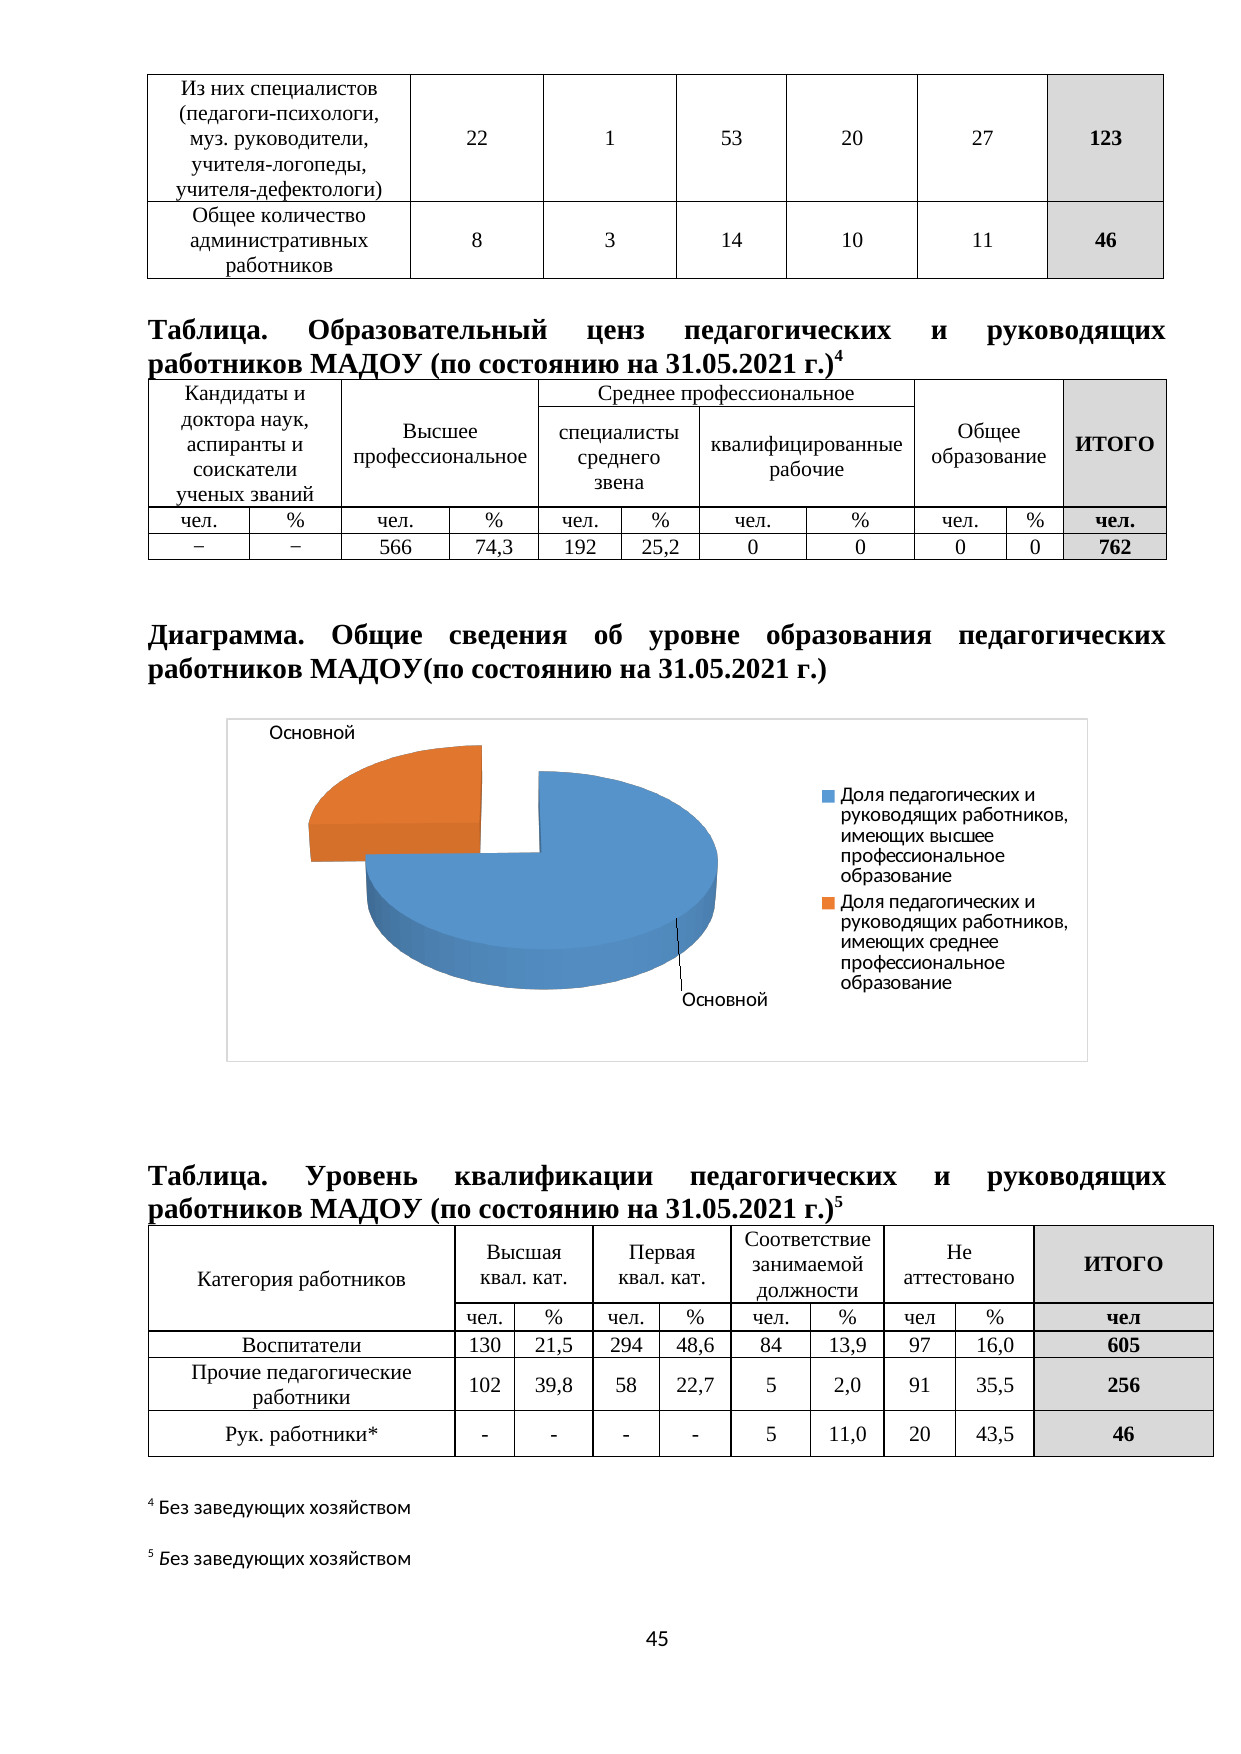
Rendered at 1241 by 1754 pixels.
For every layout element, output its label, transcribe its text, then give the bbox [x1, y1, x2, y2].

table_header Среднее профессиональное [539, 380, 914, 406]
table_cell 130 [456, 1332, 514, 1357]
table_cell % [1007, 508, 1063, 533]
table_cell 97 [885, 1332, 955, 1357]
table_cell 605 [1035, 1332, 1213, 1357]
table_cell чел. [700, 508, 806, 533]
table_cell % [515, 1304, 592, 1330]
table_cell 294 [594, 1332, 659, 1357]
table_cell 22 [411, 75, 543, 201]
table_cell 192 [539, 534, 621, 559]
table_header Первая квал. кат. [594, 1226, 730, 1302]
table_cell 2,0 [811, 1358, 883, 1410]
table_cell 46 [1048, 202, 1163, 278]
table_cell 46 [1035, 1411, 1213, 1456]
table_cell - [594, 1411, 659, 1456]
table_cell 0 [915, 534, 1006, 559]
table_cell чел. [342, 508, 449, 533]
table_cell 43,5 [956, 1411, 1033, 1456]
table_cell 256 [1035, 1358, 1213, 1410]
table_cell 3 [544, 202, 676, 278]
table_cell % [956, 1304, 1033, 1330]
table_cell 13,9 [811, 1332, 883, 1357]
table_cell − [149, 534, 249, 559]
table_header ИТОГО [1035, 1226, 1213, 1302]
table_cell Рук. работники* [149, 1411, 454, 1456]
table_header Общее образование [915, 380, 1063, 506]
table_cell 8 [411, 202, 543, 278]
table_cell % [660, 1304, 730, 1330]
table_cell Воспитатели [149, 1332, 454, 1357]
table_cell 566 [342, 534, 449, 559]
table_cell чел [885, 1304, 955, 1330]
table_cell 20 [787, 75, 917, 201]
text Диаграмма. Общие сведения об уровне образования педагогических работников МАДОУ(по состоянию на 31.05.2021 г.) [148, 617, 1167, 684]
table_cell 11 [918, 202, 1047, 278]
table_cell Общее количество административных работников [148, 202, 410, 278]
table_header Соответствие занимаемой должности [732, 1226, 883, 1302]
table_cell % [811, 1304, 883, 1330]
table_cell 5 [732, 1358, 810, 1410]
table_cell % [807, 508, 914, 533]
table_cell чел. [915, 508, 1006, 533]
table_header Высшая квал. кат. [456, 1226, 592, 1302]
table_cell чел. [594, 1304, 659, 1330]
table_cell - [515, 1411, 592, 1456]
table_cell 21,5 [515, 1332, 592, 1357]
table_header Не аттестовано [885, 1226, 1033, 1302]
table_cell чел. [456, 1304, 514, 1330]
table_cell 48,6 [660, 1332, 730, 1357]
table_header ИТОГО [1064, 380, 1166, 506]
table_header Категория работников [149, 1226, 454, 1330]
table_header Высшее профессиональное [342, 380, 538, 506]
table_cell 74,3 [450, 534, 538, 559]
table_cell чел. [732, 1304, 810, 1330]
table_cell % [622, 508, 699, 533]
table_cell - [660, 1411, 730, 1456]
table_cell 14 [677, 202, 786, 278]
text Таблица. Образовательный ценз педагогических и руководящих работников МАДОУ (по состоянию на 31.05.2021 г.) [148, 312, 1167, 379]
table_cell 762 [1064, 534, 1166, 559]
table_cell 27 [918, 75, 1047, 201]
table_cell 102 [456, 1358, 514, 1410]
table_cell 35,5 [956, 1358, 1033, 1410]
table_cell 0 [1007, 534, 1063, 559]
table_cell квалифицированные рабочие [700, 407, 914, 506]
table_cell 39,8 [515, 1358, 592, 1410]
table_cell 0 [700, 534, 806, 559]
table_cell - [456, 1411, 514, 1456]
table_cell 84 [732, 1332, 810, 1357]
table_header Кандидаты и доктора наук, аспиранты и соискатели ученых званий [149, 380, 341, 506]
table_cell 5 [732, 1411, 810, 1456]
table_cell 20 [885, 1411, 955, 1456]
table_cell 11,0 [811, 1411, 883, 1456]
table_cell Из них специалистов (педагоги-психологи, муз. руководители, учителя-логопеды, учителя-дефектологи) [148, 75, 410, 201]
table_cell специалисты среднего звена [539, 407, 699, 506]
table_cell чел. [539, 508, 621, 533]
table_cell 25,2 [622, 534, 699, 559]
table_cell % [250, 508, 341, 533]
table_cell 91 [885, 1358, 955, 1410]
table_cell 10 [787, 202, 917, 278]
table_cell 123 [1048, 75, 1163, 201]
table_cell % [450, 508, 538, 533]
table_cell чел. [149, 508, 249, 533]
table_cell 58 [594, 1358, 659, 1410]
table_cell 22,7 [660, 1358, 730, 1410]
table_cell Прочие педагогические работники [149, 1358, 454, 1410]
table_cell 16,0 [956, 1332, 1033, 1357]
table_cell 1 [544, 75, 676, 201]
text Таблица. Уровень квалификации педагогических и руководящих работников МАДОУ (по состоянию на 31.05.2021 г.) [148, 1158, 1167, 1225]
table_cell 53 [677, 75, 786, 201]
table_cell чел [1035, 1304, 1213, 1330]
table_cell 0 [807, 534, 914, 559]
table_cell − [250, 534, 341, 559]
table_cell чел. [1064, 508, 1166, 533]
